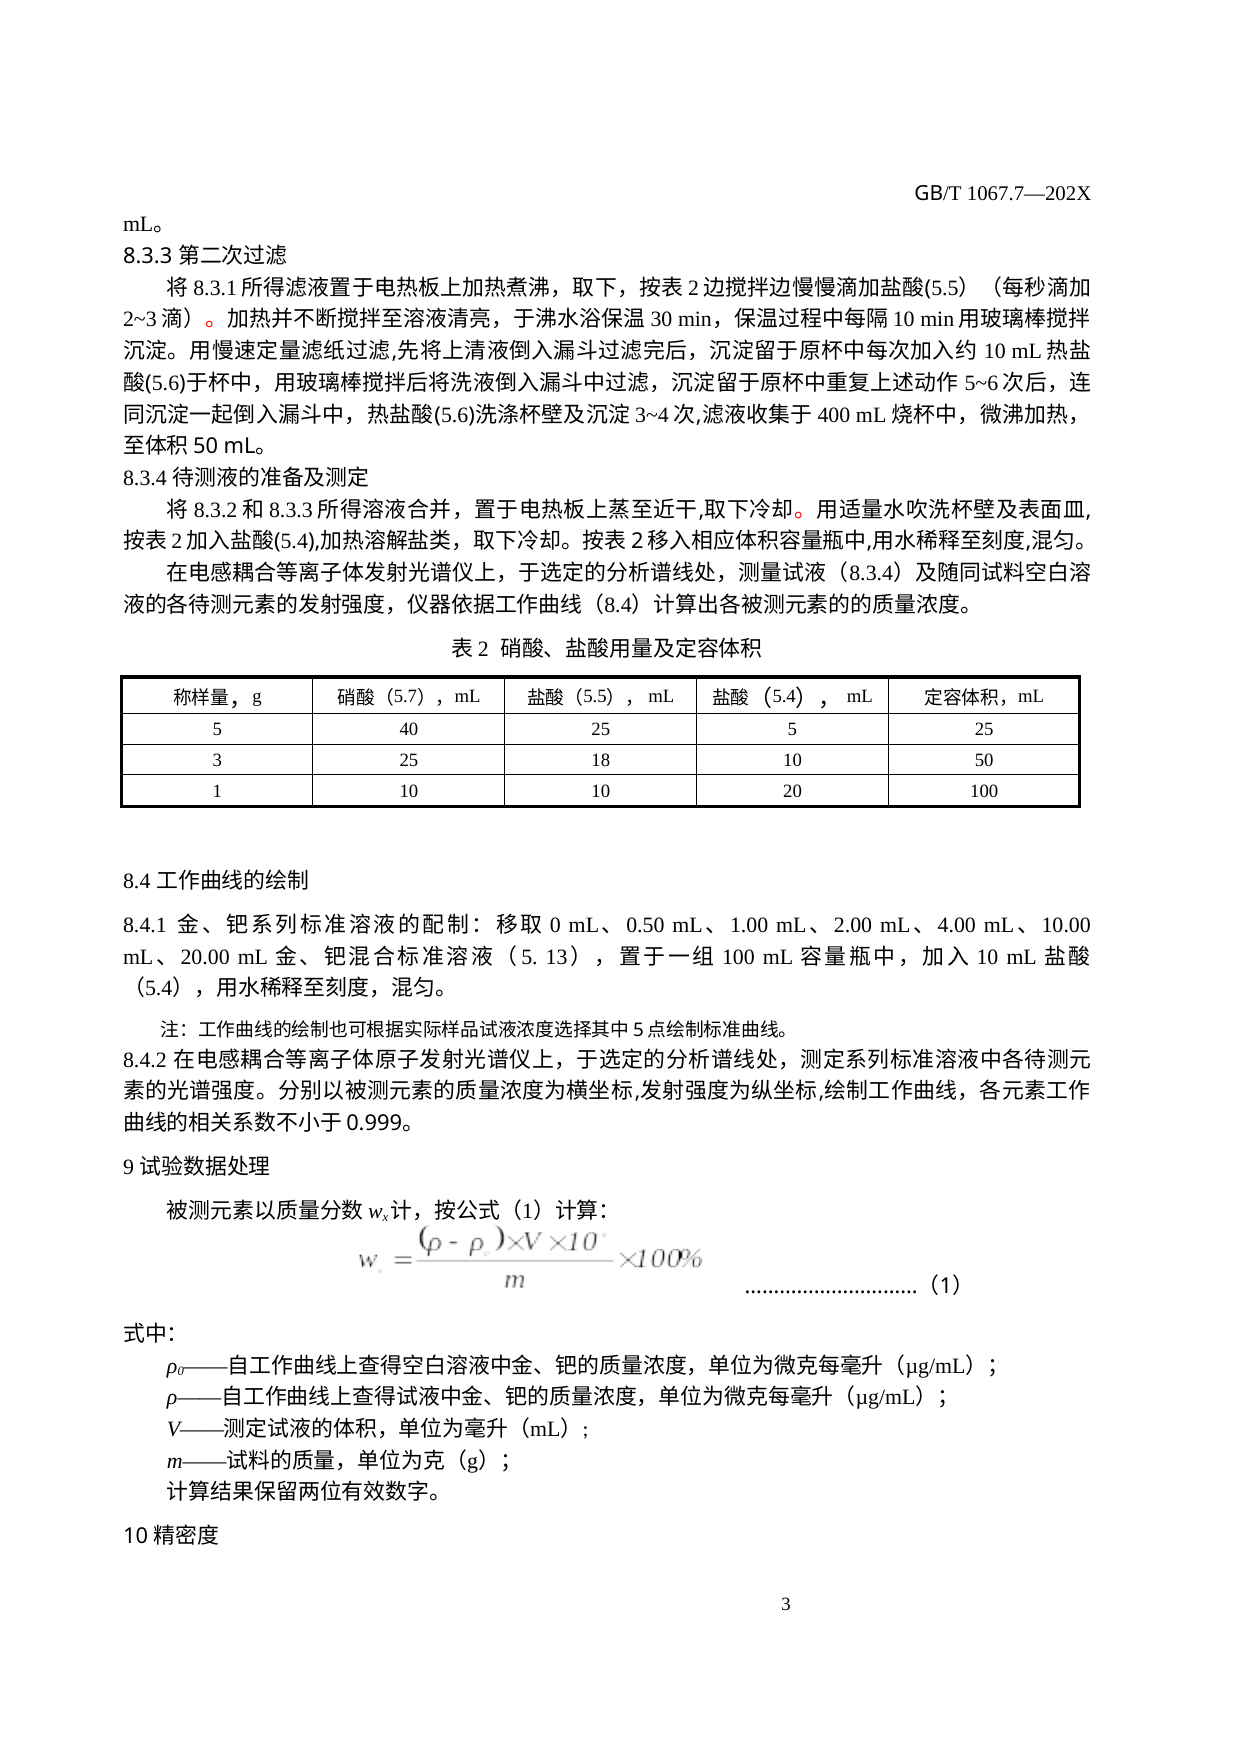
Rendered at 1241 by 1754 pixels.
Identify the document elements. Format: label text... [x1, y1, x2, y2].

text 注：工作曲线的绘制也可根据实际样品试液浓度选择其中5点绘制标准曲线。 [123, 1014, 1091, 1042]
text 8.4.1 金、钯系列标准溶液的配制：移取0 mL、0.50 mL、1.00 mL、2.00 mL、4.00 mL、10.00 mL、20.00 mL金、钯混合标准溶液（5. 13），置于一组100 mL容量瓶中，加入10 mL盐酸（5.4），用水稀释至刻度，混匀。 [123, 907, 1091, 1002]
table_cell 40 [313, 714, 504, 743]
table_header 称样量，g [123, 679, 312, 713]
text 将8.3.1所得滤液置于电热板上加热煮沸，取下，按表2边搅拌边慢慢滴加盐酸(5.5）（每秒滴加2~3滴）。加热并不断搅拌至溶液清亮，于沸水浴保温30 min，保温过程中每隔10 min用玻璃棒搅拌沉淀。用慢速定量滤纸过滤,先将上清液倒入漏斗过滤完后，沉淀留于原杯中每次加入约10 mL热盐酸(5.6)于杯中，用玻璃棒搅拌后将洗液倒入漏斗中过滤，沉淀留于原杯中重复上述动作5~6次后，连同沉淀一起倒入漏斗中，热盐酸(5.6)洗涤杯壁及沉淀3~4次,滤液收集于400 mL烧杯中，微沸加热，至体积50 mL。 [123, 269, 1091, 460]
text …………………………（1） [123, 1225, 1091, 1300]
text ρ——自工作曲线上查得试液中金、钯的质量浓度，单位为微克每毫升（µg/mL）； [123, 1379, 1091, 1411]
table_cell 10 [313, 775, 504, 805]
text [123, 206, 1091, 238]
text 在电感耦合等离子体发射光谱仪上，于选定的分析谱线处，测量试液（8.3.4）及随同试料空白溶液的各待测元素的发射强度，仪器依据工作曲线（8.4）计算出各被测元素的的质量浓度。 [123, 555, 1091, 619]
table_cell 25 [505, 714, 696, 743]
text 将8.3.2和8.3.3所得溶液合并，置于电热板上蒸至近干,取下冷却。用适量水吹洗杯壁及表面皿,按表2加入盐酸(5.4),加热溶解盐类，取下冷却。按表2移入相应体积容量瓶中,用水稀释至刻度,混匀。 [123, 492, 1091, 555]
table_header 硝酸（5.7），mL [313, 679, 504, 713]
table_cell 5 [123, 714, 312, 743]
table_cell 50 [889, 745, 1078, 774]
table_cell 5 [697, 714, 888, 743]
table_cell 1 [123, 775, 312, 805]
table_header 盐酸（5.5）， mL [505, 679, 696, 713]
text 9 试验数据处理 [123, 1149, 1091, 1181]
table_cell 10 [697, 745, 888, 774]
text 8.3.4 待测液的准备及测定 [123, 460, 1091, 492]
table_header 盐酸（5.4）， mL [697, 679, 888, 713]
text ρ0——自工作曲线上查得空白溶液中金、钯的质量浓度，单位为微克每毫升（µg/mL）； [123, 1348, 1091, 1379]
text 10 精密度 [123, 1518, 1091, 1550]
text 8.4 工作曲线的绘制 [123, 863, 1091, 894]
table_cell 10 [505, 775, 696, 805]
text 计算结果保留两位有效数字。 [123, 1474, 1091, 1506]
text V——测定试液的体积，单位为毫升（mL）; [123, 1411, 1091, 1443]
table_header 定容体积，mL [889, 679, 1078, 713]
table_cell 20 [697, 775, 888, 805]
table_cell 3 [123, 745, 312, 774]
table_cell 25 [313, 745, 504, 774]
text 表2 硝酸、盐酸用量及定容体积 [123, 631, 1091, 663]
table_cell 25 [889, 714, 1078, 743]
table_cell 18 [505, 745, 696, 774]
text 8.3.3 第二次过滤 [123, 238, 1091, 269]
text m——试料的质量，单位为克（g）； [123, 1443, 1091, 1474]
text 被测元素以质量分数wx计，按公式（1）计算： [123, 1193, 1091, 1225]
text 8.4.2 在电感耦合等离子体原子发射光谱仪上，于选定的分析谱线处，测定系列标准溶液中各待测元素的光谱强度。分别以被测元素的质量浓度为横坐标,发射强度为纵坐标,绘制工作曲线，各元素工作曲线的相关系数不小于0.999。 [123, 1042, 1091, 1137]
table_cell 100 [889, 775, 1078, 805]
text 式中： [123, 1316, 1091, 1348]
